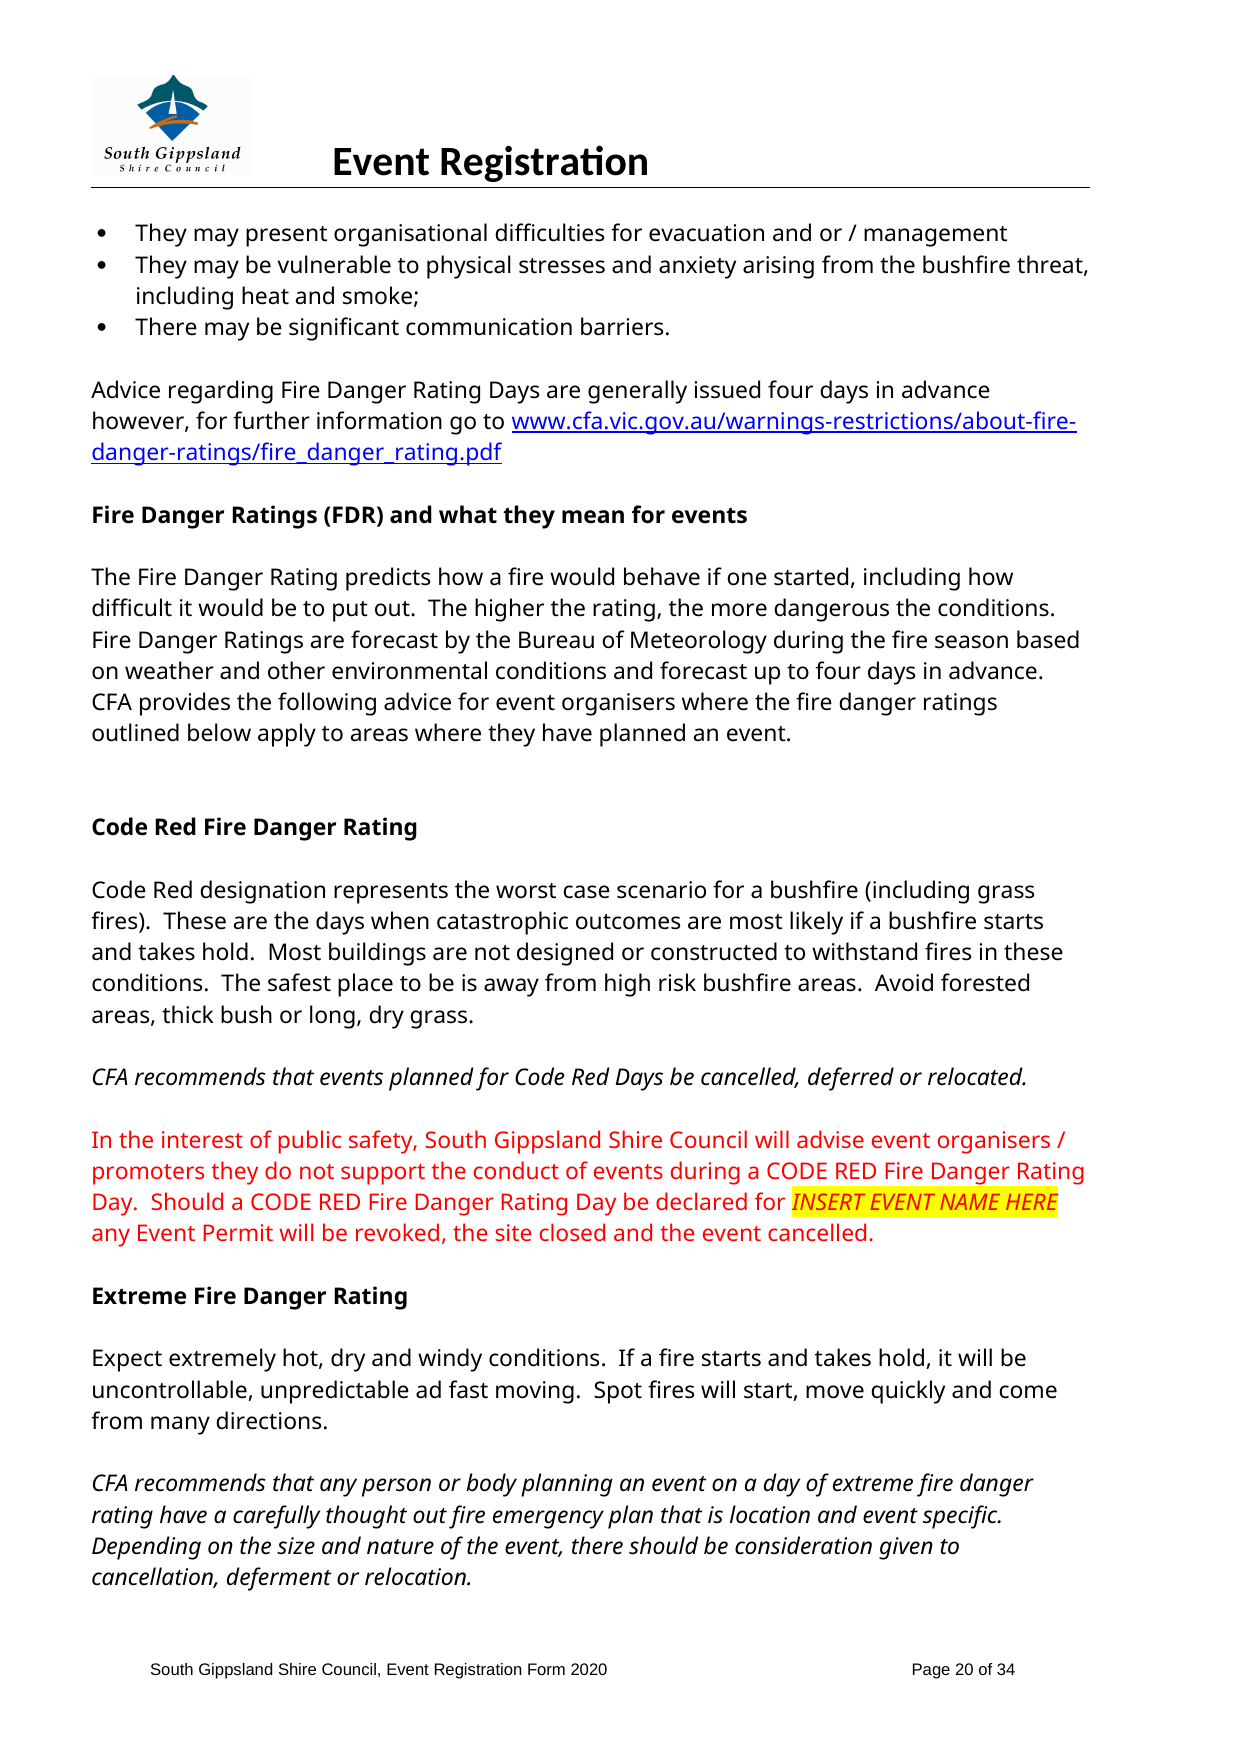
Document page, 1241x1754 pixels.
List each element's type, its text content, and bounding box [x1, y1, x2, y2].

list They may present organisational difficulties for evacuation and or / management [98, 217, 1090, 248]
text CFA recommends that events planned for Code Red Days be cancelled, deferred or relocated. [91, 1061, 1090, 1092]
picture [91, 75, 253, 175]
list There may be significant communication barriers. [98, 311, 1090, 342]
list They may be vulnerable to physical stresses and anxiety arising from the bushfire threat, including heat and smoke; [98, 248, 1090, 311]
text CFA recommends that any person or body planning an event on a day of extreme fire danger rating have a carefully thought out fire emergency plan that is location and event specific. Depending on the size and nature of the event, there should be consideration given to cancellation, deferment or relocation. [91, 1467, 1090, 1592]
text The Fire Danger Rating predicts how a fire would behave if one started, including how difficult it would be to put out. The higher the rating, the more dangerous the conditions. Fire Danger Ratings are forecast by the Bureau of Meteorology during the fire season based on weather and other environmental conditions and forecast up to four days in advance. CFA provides the following advice for event organisers where the fire danger ratings outlined below apply to areas where they have planned an event. [91, 561, 1090, 748]
text Extreme Fire Danger Rating [91, 1280, 1090, 1311]
text Code Red Fire Danger Rating [91, 811, 1090, 842]
text Fire Danger Ratings (FDR) and what they mean for events [91, 498, 1090, 530]
text Advice regarding Fire Danger Rating Days are generally issued four days in advance however, for further information go to www.cfa.vic.gov.au/warnings-restrictions/about-fire-danger-ratings/fire_danger_rating.pdf [91, 373, 1090, 467]
text Expect extremely hot, dry and windy conditions. If a fire starts and takes hold, it will be uncontrollable, unpredictable ad fast moving. Spot fires will start, move quickly and come from many directions. [91, 1342, 1090, 1436]
text In the interest of public safety, South Gippsland Shire Council will advise event organisers / promoters they do not support the conduct of events during a CODE RED Fire Danger Rating Day. Should a CODE RED Fire Danger Rating Day be declared for INSERT EVENT NAME HERE any Event Permit will be revoked, the site closed and the event cancelled. [91, 1123, 1090, 1248]
text Code Red designation represents the worst case scenario for a bushfire (including grass fires). These are the days when catastrophic outcomes are most likely if a bushfire starts and takes hold. Most buildings are not designed or constructed to withstand fires in these conditions. The safest place to be is away from high risk bushfire areas. Avoid forested areas, thick bush or long, dry grass. [91, 873, 1090, 1030]
